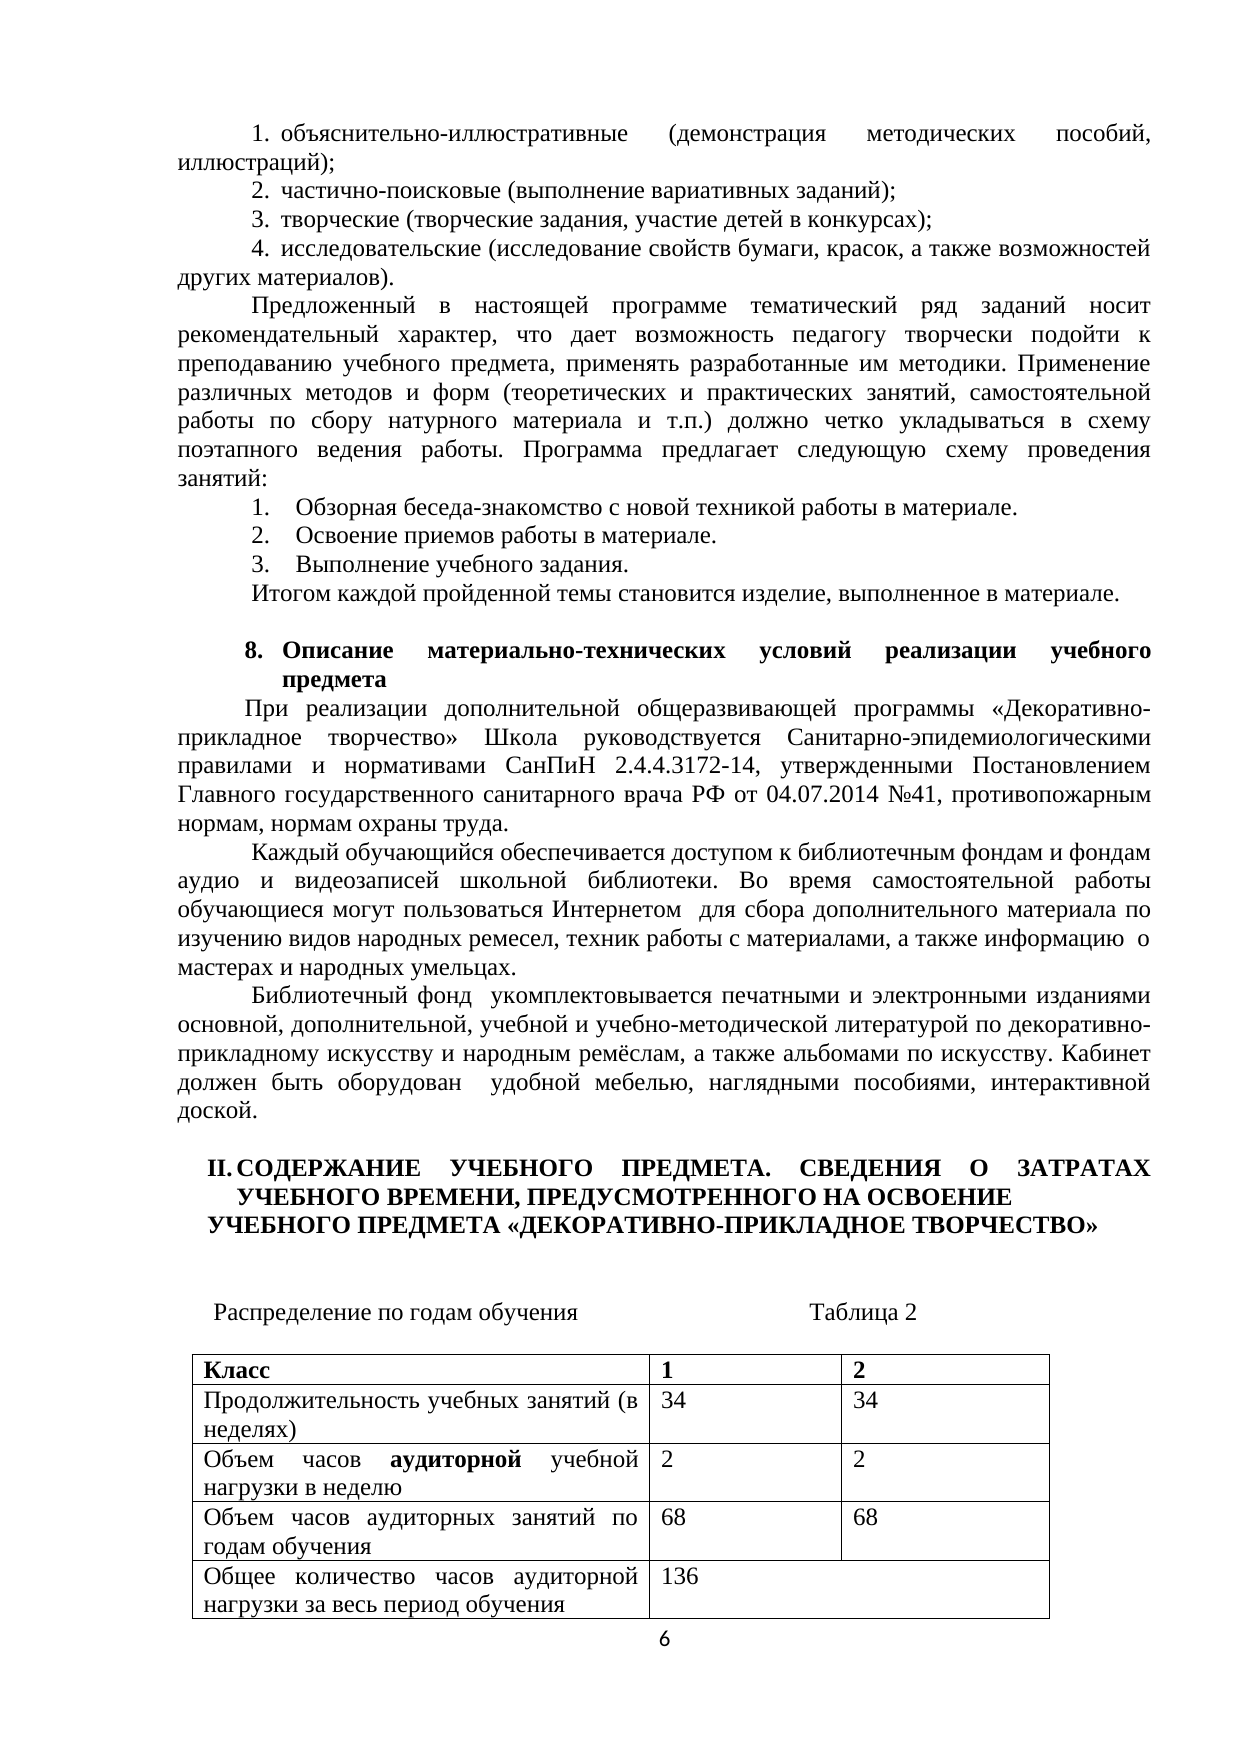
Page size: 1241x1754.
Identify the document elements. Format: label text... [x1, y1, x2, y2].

text При реализации дополнительной общеразвивающей программы «Декоративно-прикладное творчество» Школа руководствуется Санитарно-эпидемиологическими правилами и нормативами СанПиН 2.4.4.3172-14, утвержденными Постановлением Главного государственного санитарного врача РФ от 04.07.2014 №41, противопожарным нормам, нормам охраны труда. [177, 693, 1152, 837]
list Освоение приемов работы в материале. [177, 521, 1152, 549]
table_cell 34 [842, 1385, 1049, 1443]
table_cell Общее количество часов аудиторной нагрузки за весь период обучения [193, 1561, 649, 1618]
list СОДЕРЖАНИЕ УЧЕБНОГО ПРЕДМЕТА. СВЕДЕНИЯ О ЗАТРАТАХ УЧЕБНОГО ВРЕМЕНИ, ПРЕДУСМОТРЕННОГО НА ОСВОЕНИЕ [207, 1153, 1152, 1211]
table_header 1 [650, 1355, 841, 1384]
table_header Класс [193, 1355, 649, 1384]
table_header 2 [842, 1355, 1049, 1384]
table_cell 68 [842, 1502, 1049, 1560]
text Итогом каждой пройденной темы становится изделие, выполненное в материале. [177, 578, 1152, 607]
text Каждый обучающийся обеспечивается доступом к библиотечным фондам и фондам аудио и видеозаписей школьной библиотеки. Во время самостоятельной работы обучающиеся могут пользоваться Интернетом для сбора дополнительного материала по изучению видов народных ремесел, техник работы с материалами, а также информацию о мастерах и народных умельцах. [177, 837, 1152, 981]
table_cell Объем часов аудиторной учебной нагрузки в неделю [193, 1444, 649, 1501]
list объяснительно-иллюстративные (демонстрация методических пособий, иллюстраций); [177, 118, 1152, 176]
table_cell 2 [650, 1444, 841, 1501]
table_cell 68 [650, 1502, 841, 1560]
list Обзорная беседа-знакомство с новой техникой работы в материале. [177, 492, 1152, 521]
text Предложенный в настоящей программе тематический ряд заданий носит рекомендательный характер, что дает возможность педагогу творчески подойти к преподаванию учебного предмета, применять разработанные им методики. Применение различных методов и форм (теоретических и практических занятий, самостоятельной работы по сбору натурного материала и т.п.) должно четко укладываться в схему поэтапного ведения работы. Программа предлагает следующую схему проведения занятий: [177, 291, 1152, 492]
list творческие (творческие задания, участие детей в конкурсах); [177, 204, 1152, 233]
list частично-поисковые (выполнение вариативных заданий); [177, 176, 1152, 204]
list Выполнение учебного задания. [177, 549, 1152, 578]
text Распределение по годам обучения Таблица 2 [177, 1297, 1152, 1326]
text Библиотечный фонд укомплектовывается печатными и электронными изданиями основной, дополнительной, учебной и учебно-методической литературой по декоративно-прикладному искусству и народным ремёслам, а также альбомами по искусству. Кабинет должен быть оборудован удобной мебелью, наглядными пособиями, интерактивной доской. [177, 981, 1152, 1124]
table_cell 136 [650, 1561, 1049, 1618]
table_cell Продолжительность учебных занятий (в неделях) [193, 1385, 649, 1443]
list Описание материально-технических условий реализации учебного предмета [244, 636, 1152, 693]
text УЧЕБНОГО ПРЕДМЕТА «ДЕКОРАТИВНО-ПРИКЛАДНОЕ ТВОРЧЕСТВО» [207, 1211, 1152, 1239]
table_cell Объем часов аудиторных занятий по годам обучения [193, 1502, 649, 1560]
table_cell 2 [842, 1444, 1049, 1501]
table_cell 34 [650, 1385, 841, 1443]
list исследовательские (исследование свойств бумаги, красок, а также возможностей других материалов). [177, 233, 1152, 291]
